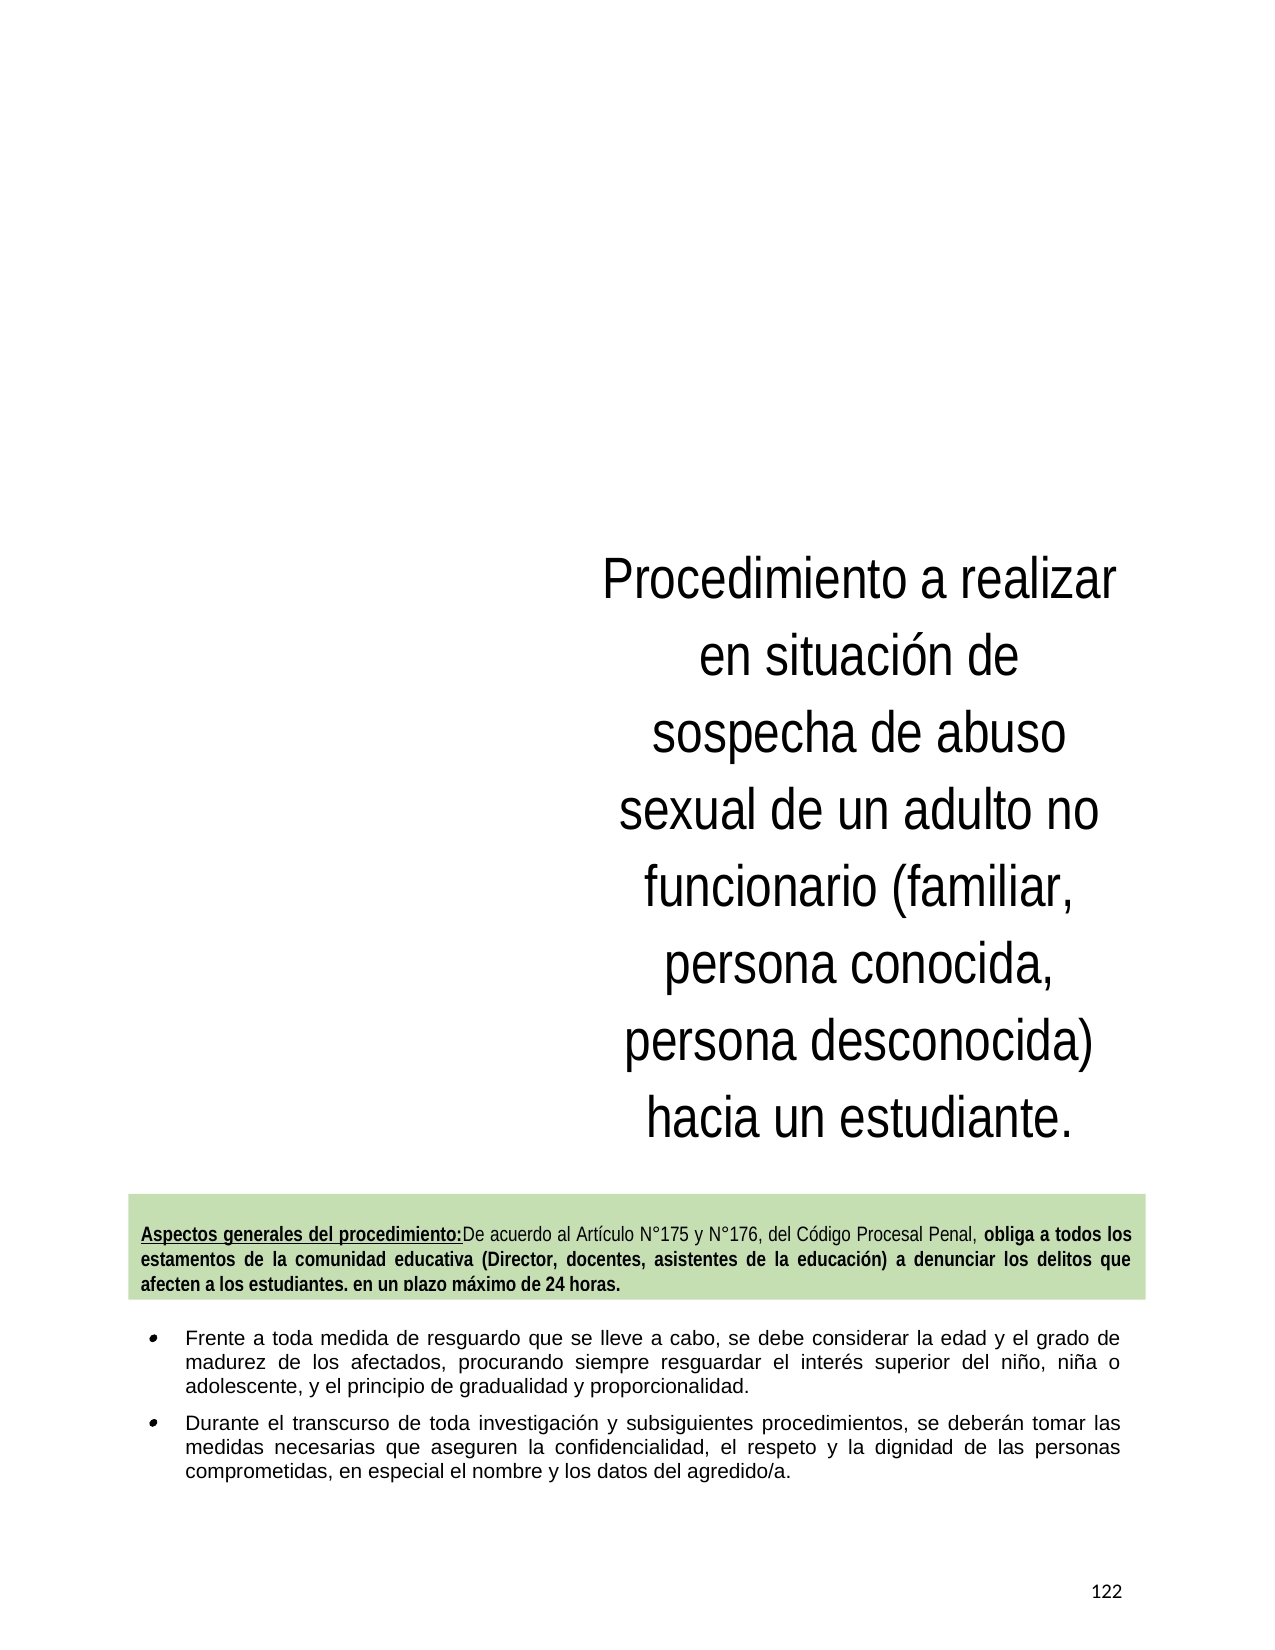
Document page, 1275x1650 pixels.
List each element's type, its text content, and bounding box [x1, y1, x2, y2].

list Frente a toda medida de resguardo que se lleve a cabo, se debe considerar la edad y el grado de madurez de los afectados, procurando siempre resguardar el interés superior del niño, niña o adolescente, y el principio de gradualidad y proporcionalidad. [148, 1326, 1122, 1398]
subtitle Procedimiento a realizar en situación de sospecha de abuso sexual de un adulto no funcionario (familiar, persona conocida, persona desconocida) hacia un estudiante. [597, 543, 1122, 1149]
list Durante el transcurso de toda investigación y subsiguientes procedimientos, se deberán tomar las medidas necesarias que aseguren la confidencialidad, el respeto y la dignidad de las personas comprometidas, en especial el nombre y los datos del agredido/a. [148, 1411, 1122, 1482]
